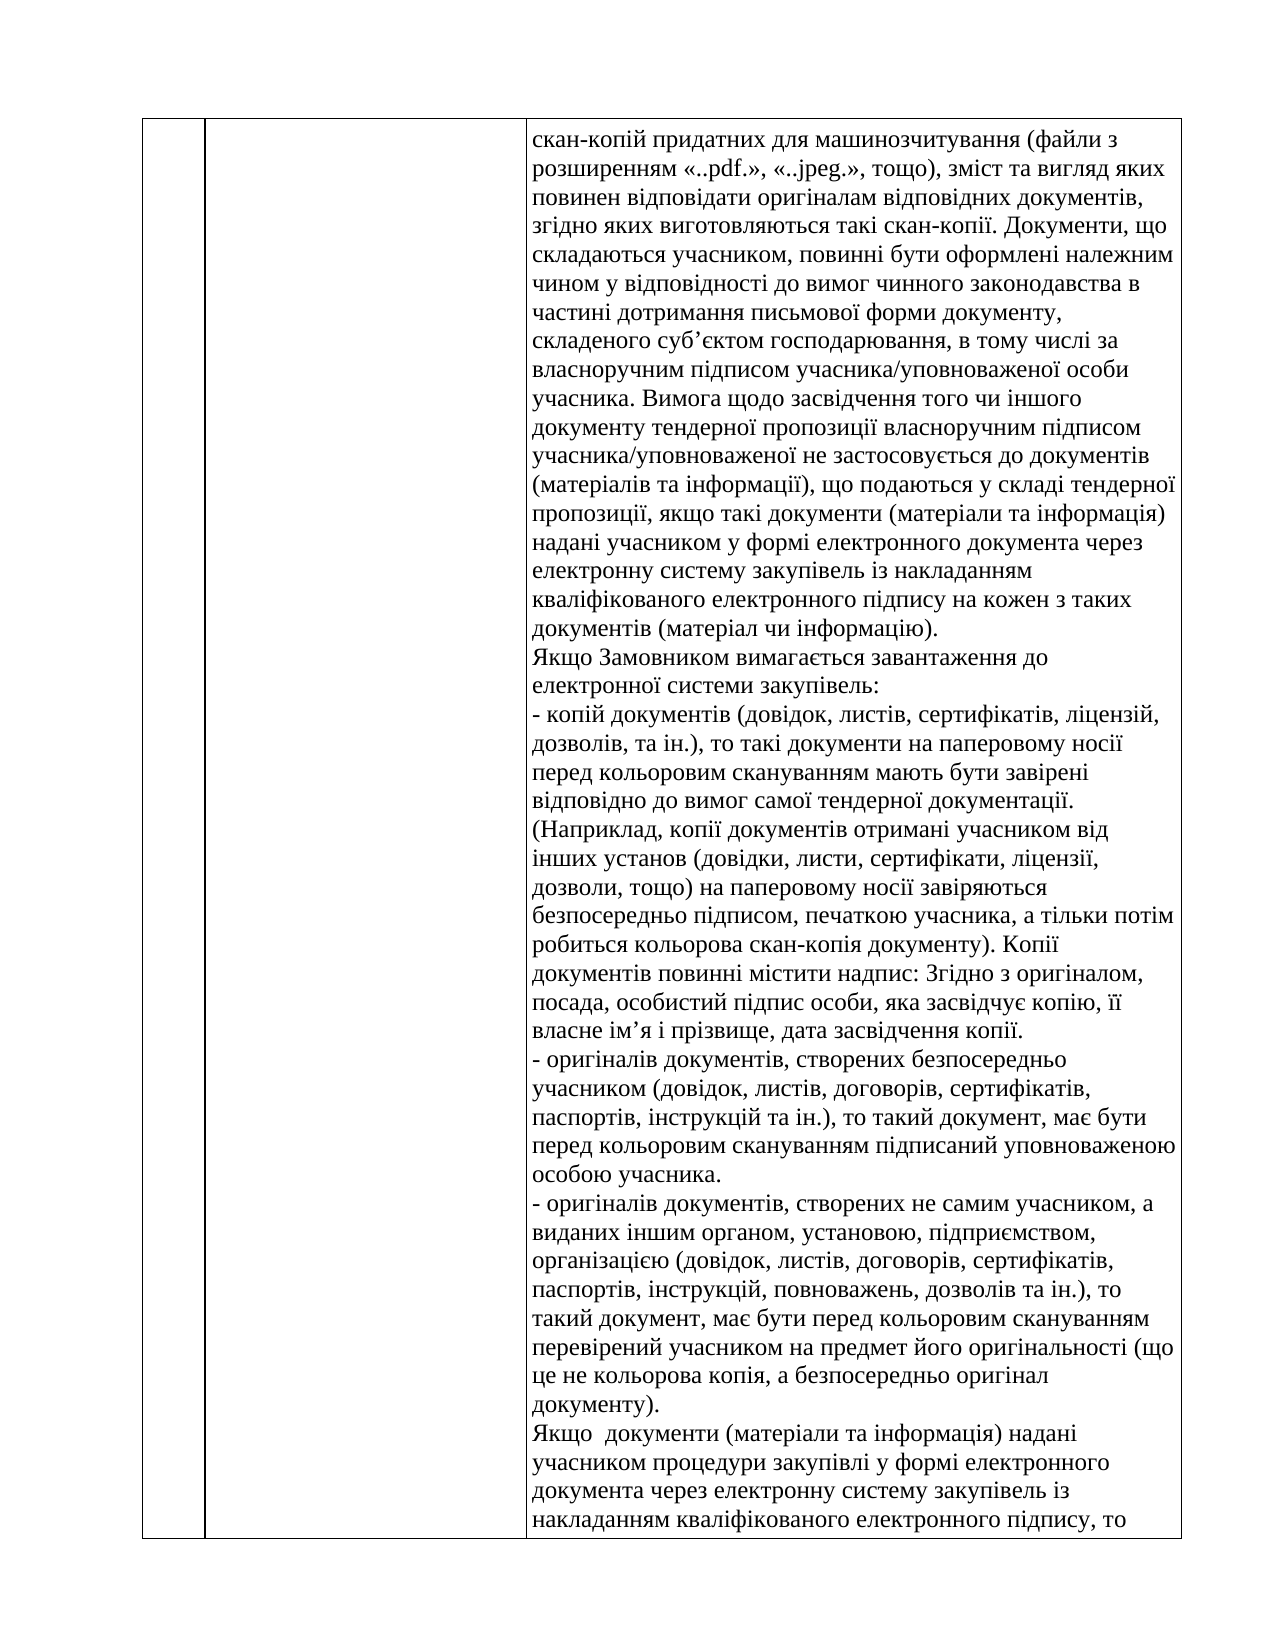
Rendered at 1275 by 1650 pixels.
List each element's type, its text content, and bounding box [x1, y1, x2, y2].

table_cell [527, 119, 1181, 1538]
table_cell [206, 119, 526, 1538]
table_cell 1 [143, 119, 204, 1538]
